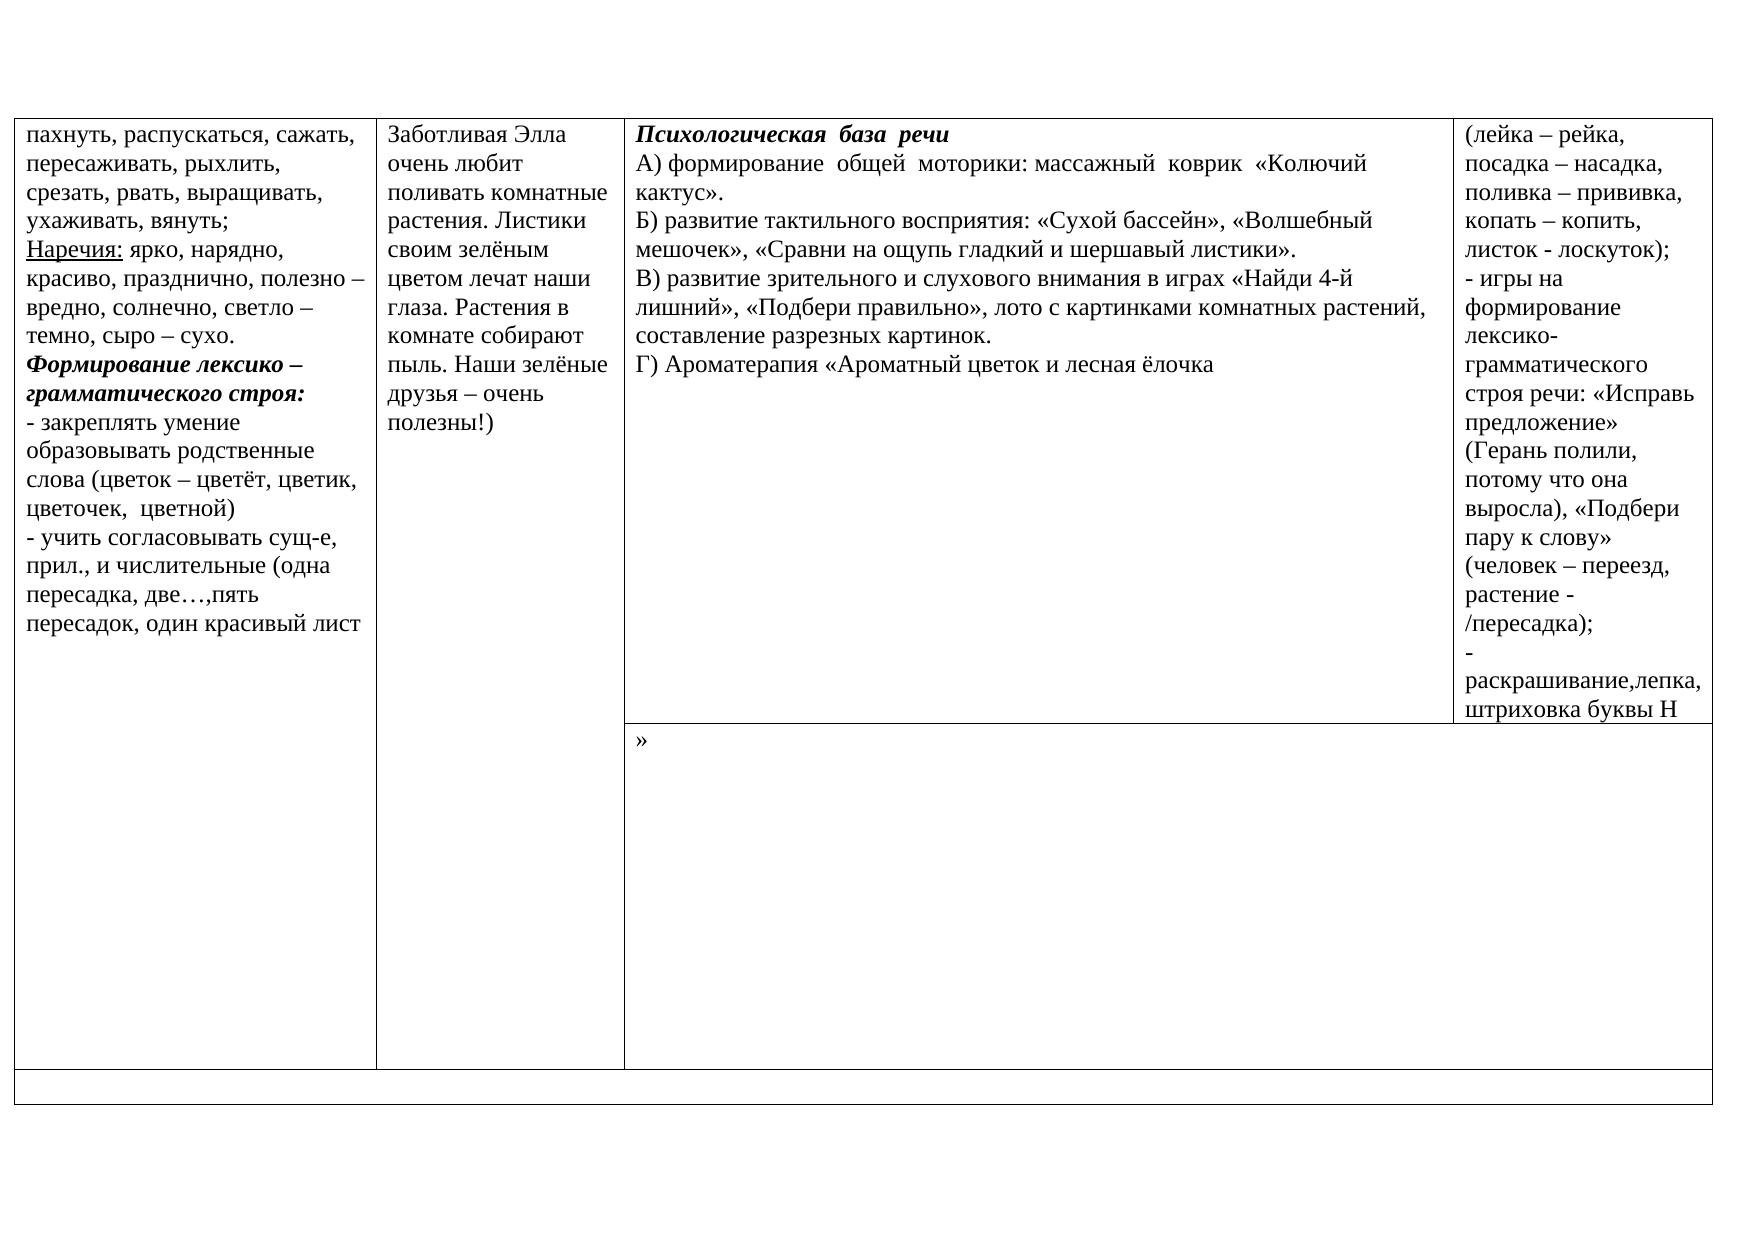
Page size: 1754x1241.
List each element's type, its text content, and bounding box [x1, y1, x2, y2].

table_cell [15, 1070, 1712, 1103]
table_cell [377, 119, 624, 1069]
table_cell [15, 119, 376, 1069]
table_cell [1454, 119, 1712, 723]
table_cell » [625, 724, 1712, 1069]
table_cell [625, 119, 1453, 723]
